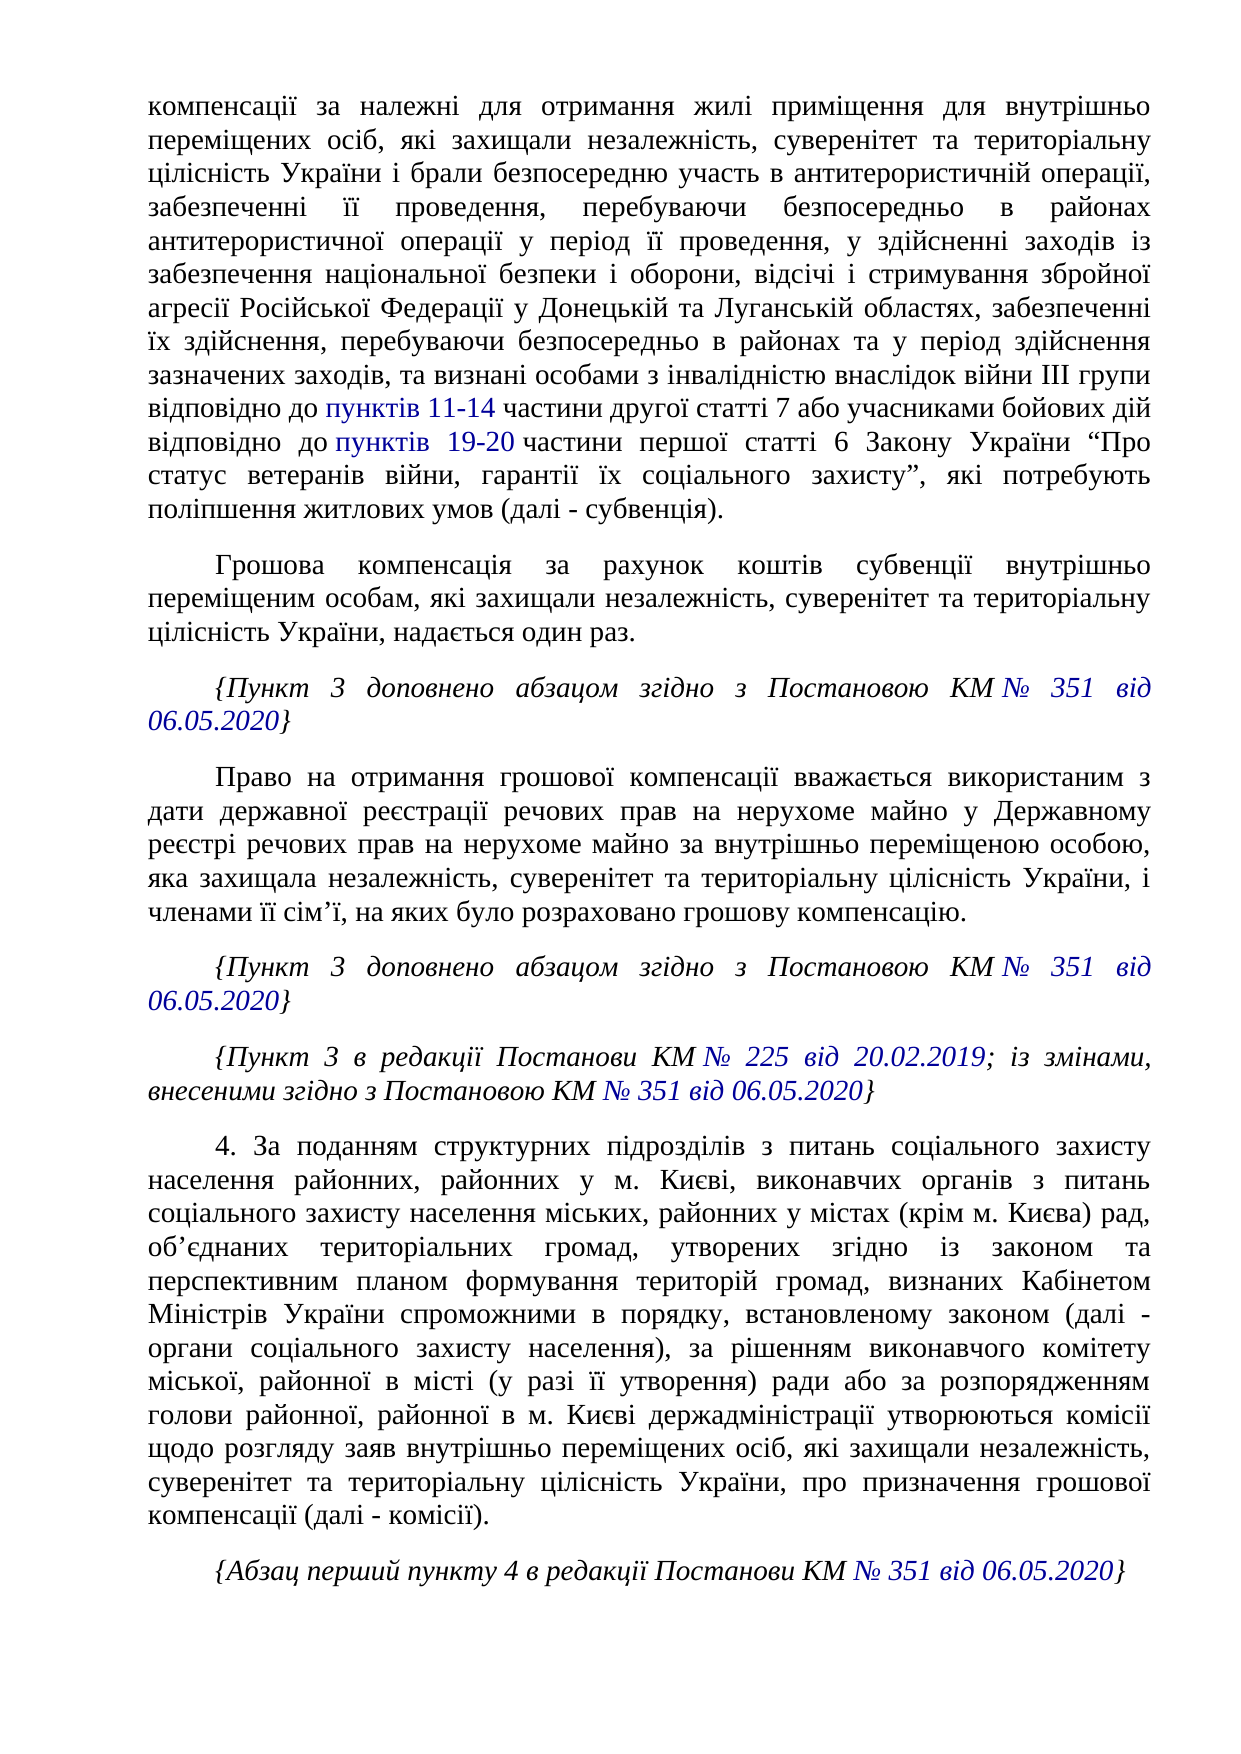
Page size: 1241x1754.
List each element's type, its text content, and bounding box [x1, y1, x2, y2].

text {Абзац перший пункту 4 в редакції Постанови КМ № 351 від 06.05.2020} [148, 1553, 1152, 1587]
text Право на отримання грошової компенсації вважається використаним з дати державної реєстрації речових прав на нерухоме майно у Державному реєстрі речових прав на нерухоме майно за внутрішньо переміщеною особою, яка захищала незалежність, суверенітет та територіальну цілісність України, і членами її сім’ї, на яких було розраховано грошову компенсацію. [148, 759, 1152, 927]
text {Пункт 3 доповнено абзацом згідно з Постановою КМ № 351 від 06.05.2020} [148, 949, 1152, 1017]
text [148, 88, 1152, 524]
text Грошова компенсація за рахунок коштів субвенції внутрішньо переміщеним особам, які захищали незалежність, суверенітет та територіальну цілісність України, надається один раз. [148, 547, 1152, 648]
text 4. За поданням структурних підрозділів з питань соціального захисту населення районних, районних у м. Києві, виконавчих органів з питань соціального захисту населення міських, районних у містах (крім м. Києва) рад, об’єднаних територіальних громад, утворених згідно із законом та перспективним планом формування територій громад, визнаних Кабінетом Міністрів України спроможними в порядку, встановленому законом (далі - органи соціального захисту населення), за рішенням виконавчого комітету міської, районної в місті (у разі її утворення) ради або за розпорядженням голови районної, районної в м. Києві держадміністрації утворюються комісії щодо розгляду заяв внутрішньо переміщених осіб, які захищали незалежність, суверенітет та територіальну цілісність України, про призначення грошової компенсації (далі - комісії). [148, 1128, 1152, 1531]
text {Пункт 3 в редакції Постанови КМ № 225 від 20.02.2019; із змінами, внесеними згідно з Постановою КМ № 351 від 06.05.2020} [148, 1039, 1152, 1106]
text {Пункт 3 доповнено абзацом згідно з Постановою КМ № 351 від 06.05.2020} [148, 670, 1152, 737]
